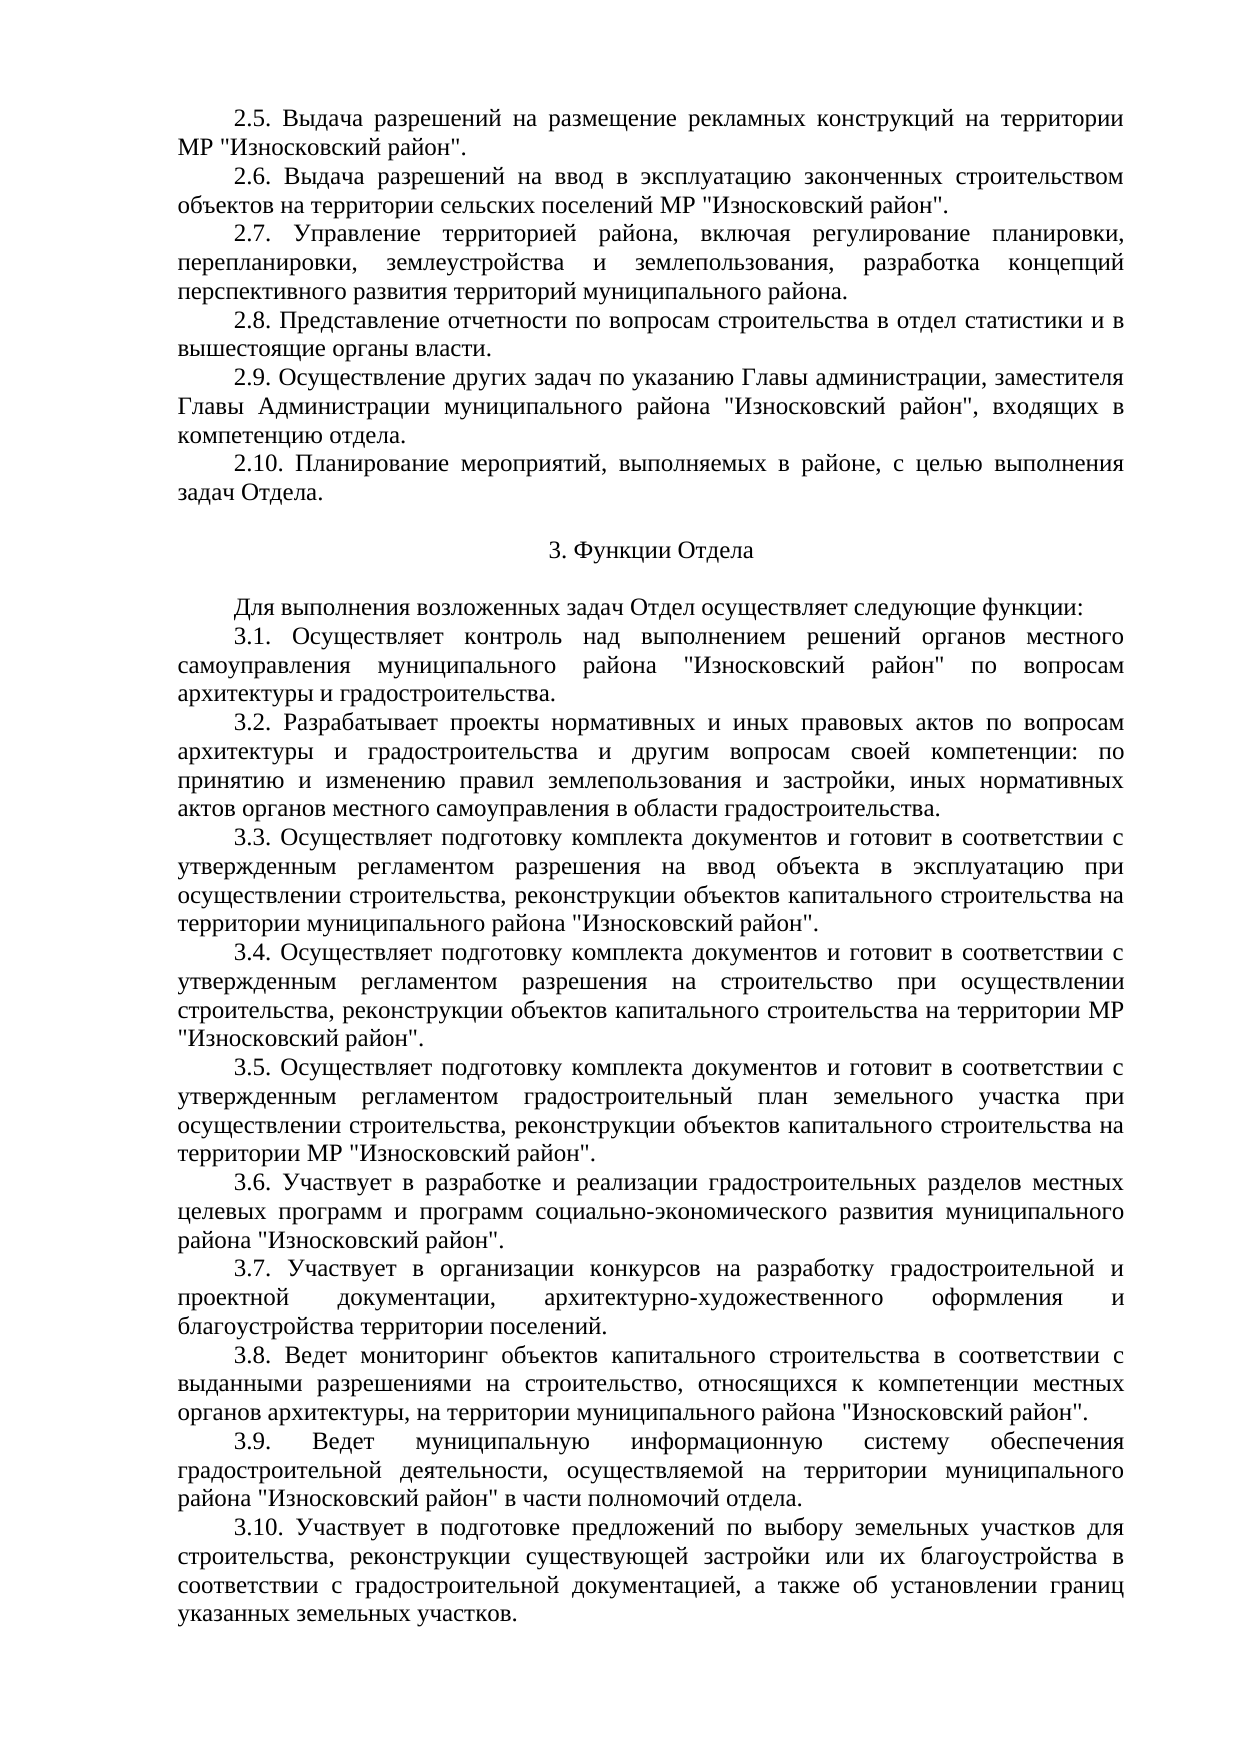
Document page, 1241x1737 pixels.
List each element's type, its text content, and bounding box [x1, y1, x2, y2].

text 3. Функции Отдела [177, 535, 1125, 563]
text 2.7. Управление территорией района, включая регулирование планировки, перепланировки, землеустройства и землепользования, разработка концепций перспективного развития территорий муниципального района. [177, 218, 1125, 305]
text 2.6. Выдача разрешений на ввод в эксплуатацию законченных строительством объектов на территории сельских поселений МР "Износковский район". [177, 161, 1125, 218]
text 3.1. Осуществляет контроль над выполнением решений органов местного самоуправления муниципального района "Износковский район" по вопросам архитектуры и градостроительства. [177, 621, 1125, 707]
text 3.4. Осуществляет подготовку комплекта документов и готовит в соответствии с утвержденным регламентом разрешения на строительство при осуществлении строительства, реконструкции объектов капитального строительства на территории МР "Износковский район". [177, 937, 1125, 1052]
text 3.5. Осуществляет подготовку комплекта документов и готовит в соответствии с утвержденным регламентом градостроительный план земельного участка при осуществлении строительства, реконструкции объектов капитального строительства на территории МР "Износковский район". [177, 1052, 1125, 1167]
text 3.2. Разрабатывает проекты нормативных и иных правовых актов по вопросам архитектуры и градостроительства и другим вопросам своей компетенции: по принятию и изменению правил землепользования и застройки, иных нормативных актов органов местного самоуправления в области градостроительства. [177, 707, 1125, 822]
text 2.10. Планирование мероприятий, выполняемых в районе, с целью выполнения задач Отдела. [177, 448, 1125, 506]
text 3.10. Участвует в подготовке предложений по выбору земельных участков для строительства, реконструкции существующей застройки или их благоустройства в соответствии с градостроительной документацией, а также об установлении границ указанных земельных участков. [177, 1512, 1125, 1627]
text 2.5. Выдача разрешений на размещение рекламных конструкций на территории МР "Износковский район". [177, 103, 1125, 161]
text 3.7. Участвует в организации конкурсов на разработку градостроительной и проектной документации, архитектурно-художественного оформления и благоустройства территории поселений. [177, 1253, 1125, 1340]
text 3.8. Ведет мониторинг объектов капитального строительства в соответствии с выданными разрешениями на строительство, относящихся к компетенции местных органов архитектуры, на территории муниципального района "Износковский район". [177, 1340, 1125, 1426]
text 3.9. Ведет муниципальную информационную систему обеспечения градостроительной деятельности, осуществляемой на территории муниципального района "Износковский район" в части полномочий отдела. [177, 1426, 1125, 1512]
text 2.9. Осуществление других задач по указанию Главы администрации, заместителя Главы Администрации муниципального района "Износковский район", входящих в компетенцию отдела. [177, 362, 1125, 448]
text 3.6. Участвует в разработке и реализации градостроительных разделов местных целевых программ и программ социально-экономического развития муниципального района "Износковский район". [177, 1167, 1125, 1253]
text Для выполнения возложенных задач Отдел осуществляет следующие функции: [177, 592, 1125, 621]
text 3.3. Осуществляет подготовку комплекта документов и готовит в соответствии с утвержденным регламентом разрешения на ввод объекта в эксплуатацию при осуществлении строительства, реконструкции объектов капитального строительства на территории муниципального района "Износковский район". [177, 822, 1125, 937]
text 2.8. Представление отчетности по вопросам строительства в отдел статистики и в вышестоящие органы власти. [177, 305, 1125, 362]
